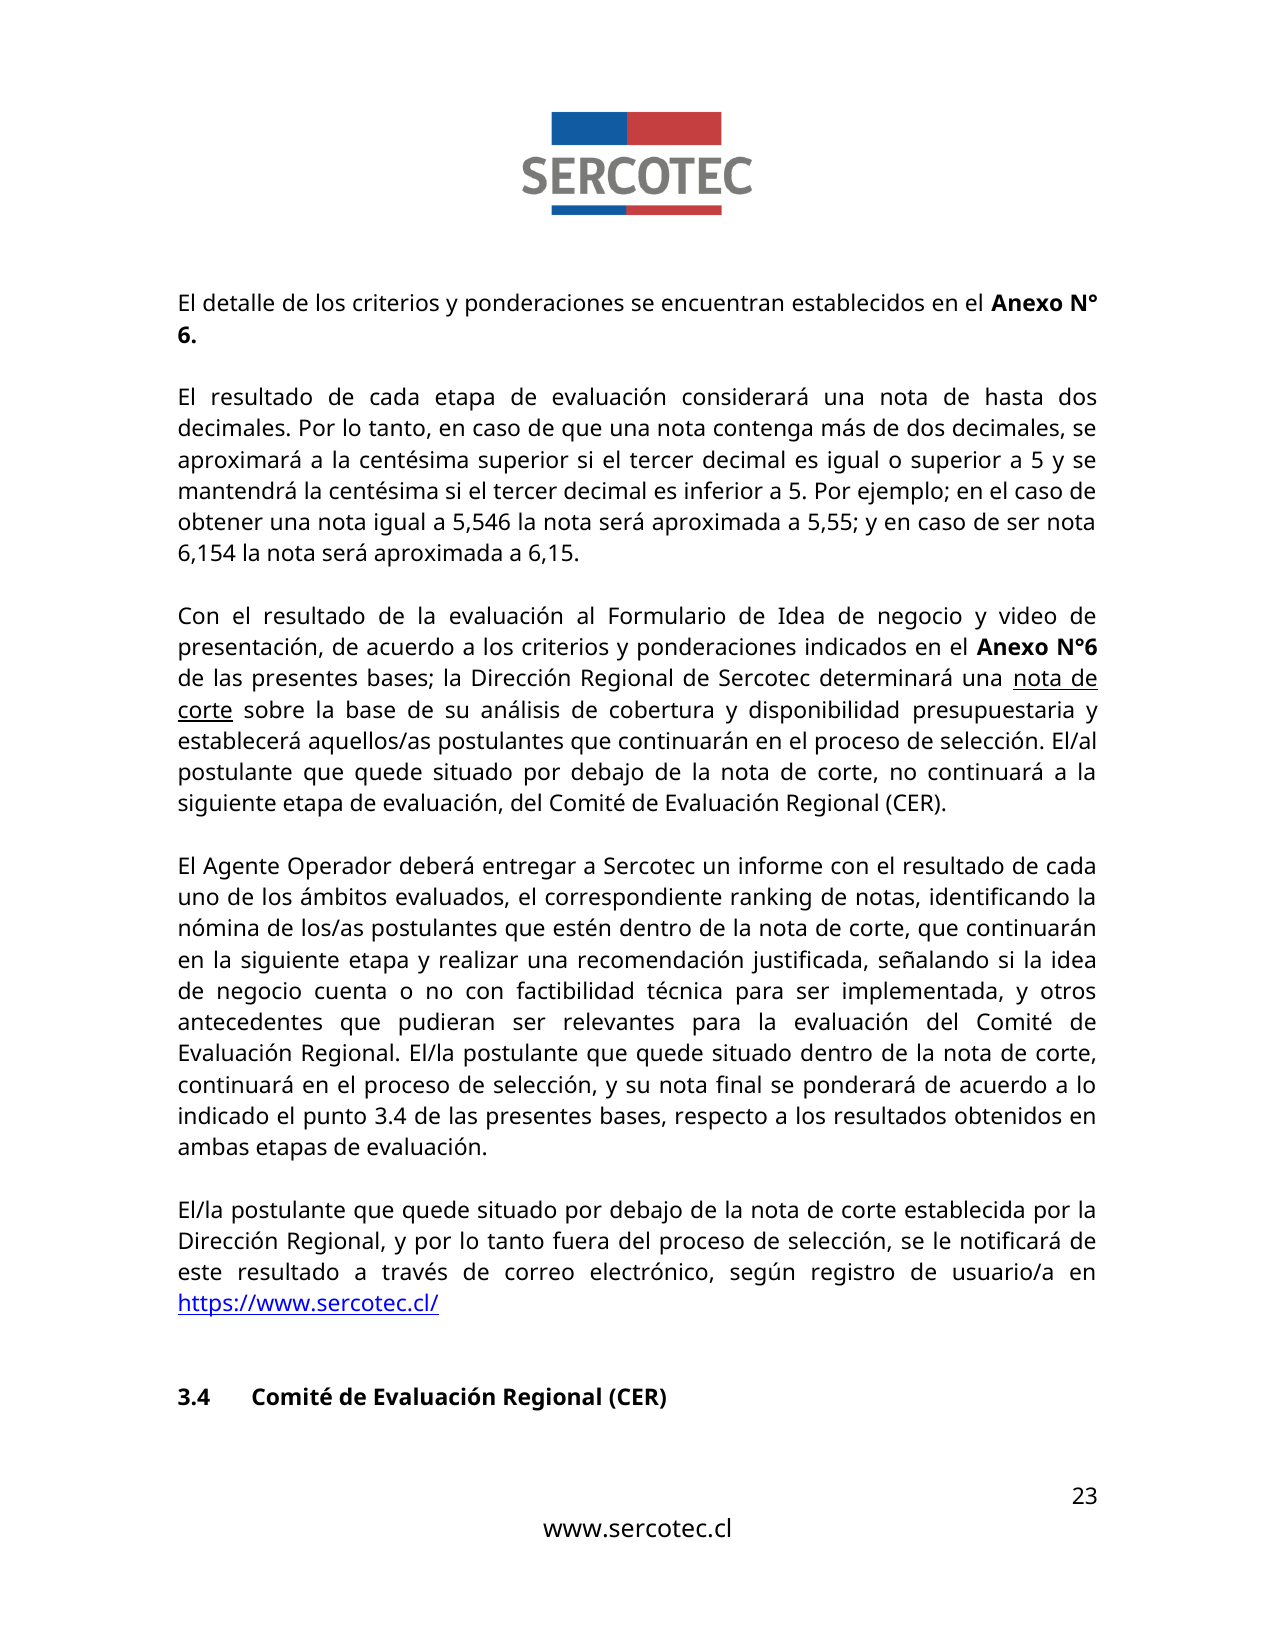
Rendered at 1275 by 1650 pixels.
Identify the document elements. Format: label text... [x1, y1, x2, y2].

text Con el resultado de la evaluación al Formulario de Idea de negocio y video de presentación, de acuerdo a los criterios y ponderaciones indicados en el Anexo N°6 de las presentes bases; la Dirección Regional de Sercotec determinará una nota de corte sobre la base de su análisis de cobertura y disponibilidad presupuestaria y establecerá aquellos/as postulantes que continuarán en el proceso de selección. El/al postulante que quede situado por debajo de la nota de corte, no continuará a la siguiente etapa de evaluación, del Comité de Evaluación Regional (CER). [177, 600, 1098, 819]
text El Agente Operador deberá entregar a Sercotec un informe con el resultado de cada uno de los ámbitos evaluados, el correspondiente ranking de notas, identificando la nómina de los/as postulantes que estén dentro de la nota de corte, que continuarán en la siguiente etapa y realizar una recomendación justificada, señalando si la idea de negocio cuenta o no con factibilidad técnica para ser implementada, y otros antecedentes que pudieran ser relevantes para la evaluación del Comité de Evaluación Regional. El/la postulante que quede situado dentro de la nota de corte, continuará en el proceso de selección, y su nota final se ponderará de acuerdo a lo indicado el punto 3.4 de las presentes bases, respecto a los resultados obtenidos en ambas etapas de evaluación. [177, 850, 1098, 1162]
picture [512, 105, 763, 225]
text 3.4 Comité de Evaluación Regional (CER) [177, 1381, 1098, 1412]
text El/la postulante que quede situado por debajo de la nota de corte establecida por la Dirección Regional, y por lo tanto fuera del proceso de selección, se le notificará de este resultado a través de correo electrónico, según registro de usuario/a en https://www.sercotec.cl/ [177, 1194, 1098, 1319]
text El resultado de cada etapa de evaluación considerará una nota de hasta dos decimales. Por lo tanto, en caso de que una nota contenga más de dos decimales, se aproximará a la centésima superior si el tercer decimal es igual o superior a 5 y se mantendrá la centésima si el tercer decimal es inferior a 5. Por ejemplo; en el caso de obtener una nota igual a 5,546 la nota será aproximada a 5,55; y en caso de ser nota 6,154 la nota será aproximada a 6,15. [177, 381, 1098, 569]
text El detalle de los criterios y ponderaciones se encuentran establecidos en el Anexo N° 6. [177, 287, 1098, 350]
